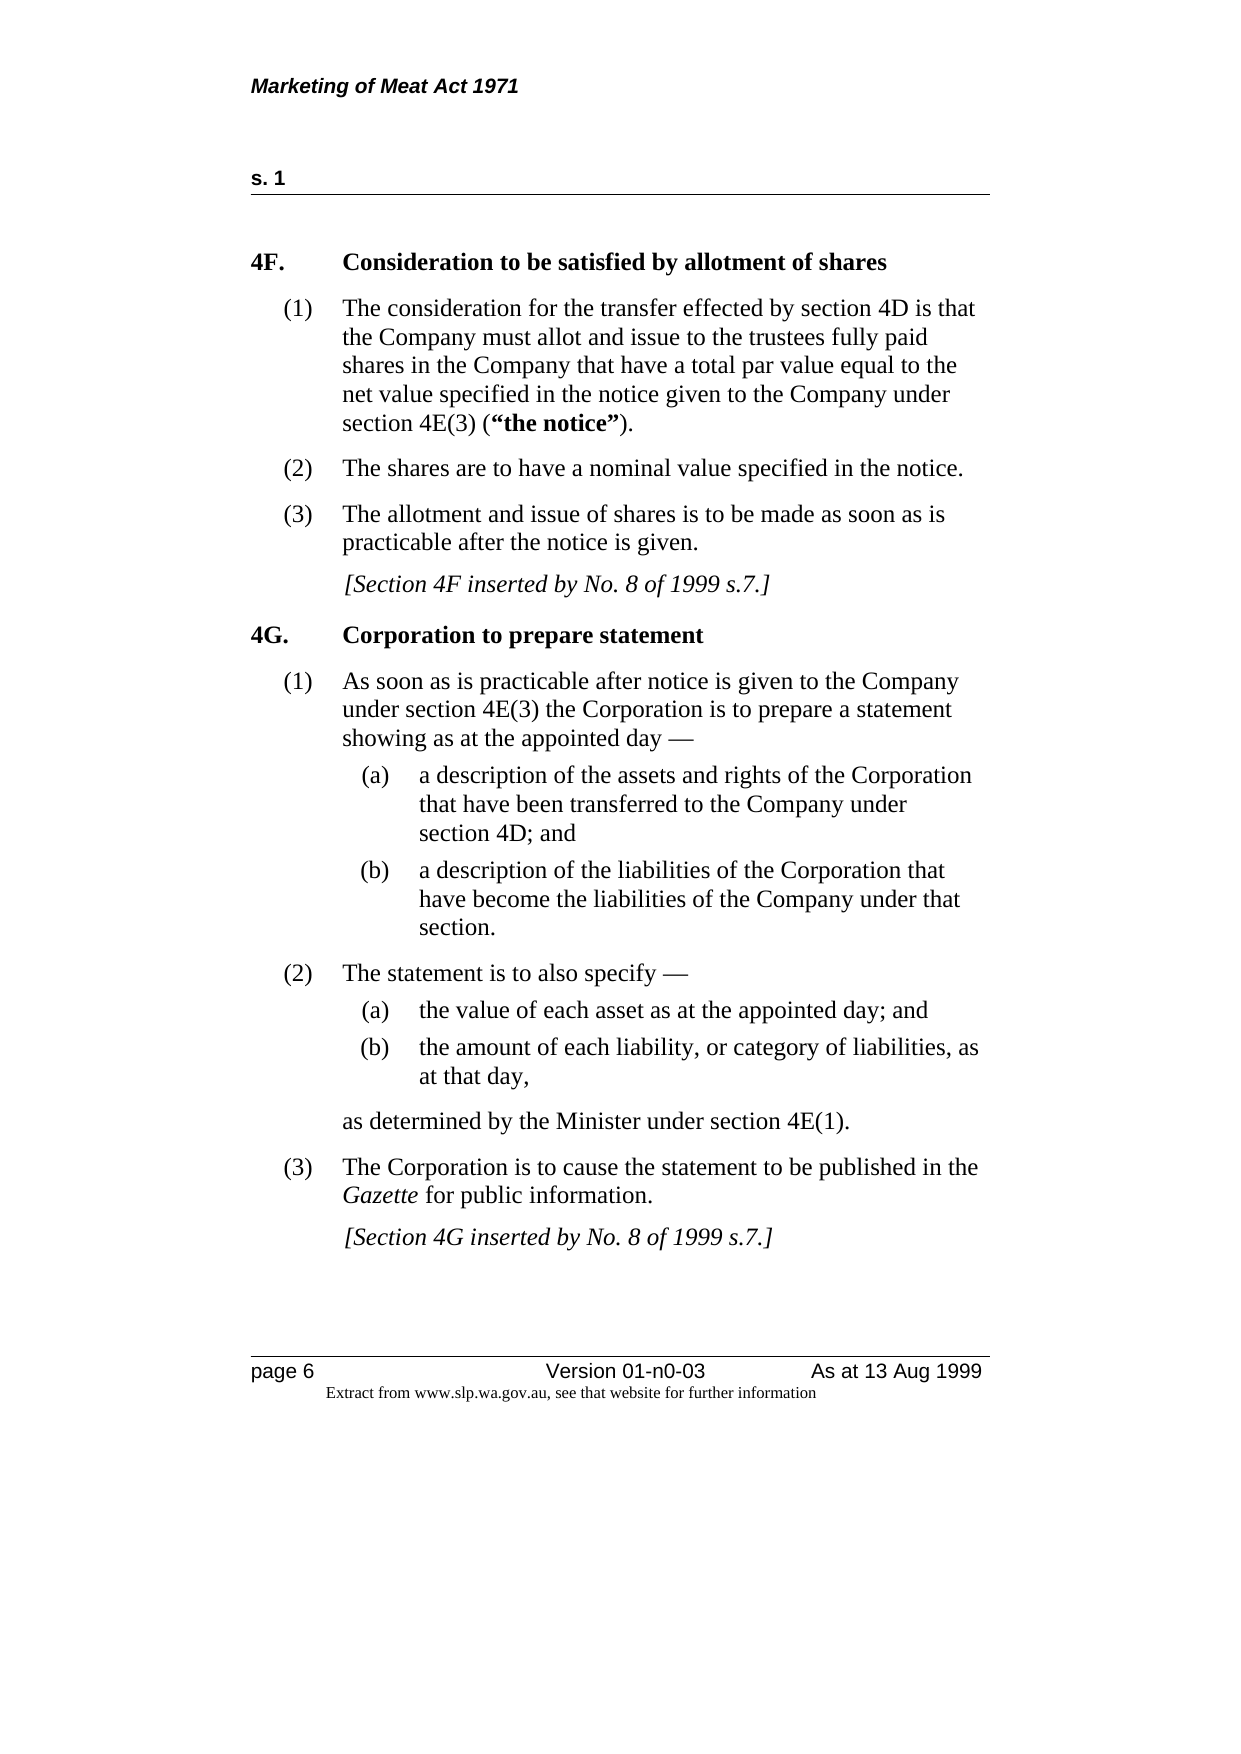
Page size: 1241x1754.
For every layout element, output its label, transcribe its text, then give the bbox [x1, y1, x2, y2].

text (a) a description of the assets and rights of the Corporation that have been transferred to the Company under section 4D; and [251, 760, 990, 847]
text (3) The allotment and issue of shares is to be made as soon as is practicable after the notice is given. [251, 499, 990, 556]
text as determined by the Minister under section 4E(1). [251, 1106, 990, 1135]
text (1) As soon as is practicable after notice is given to the Company under section 4E(3) the Corporation is to prepare a statement showing as at the appointed day — [251, 666, 990, 752]
text (2) The statement is to also specify — [251, 958, 990, 987]
subtitle 4F. Consideration to be satisfied by allotment of shares [251, 247, 990, 276]
text (2) The shares are to have a nominal value specified in the notice. [251, 453, 990, 482]
text (b) a description of the liabilities of the Corporation that have become the liabilities of the Company under that section. [251, 855, 990, 941]
text (3) The Corporation is to cause the statement to be published in the Gazette for public information. [251, 1152, 990, 1209]
text (1) The consideration for the transfer effected by section 4D is that the Company must allot and issue to the trustees fully paid shares in the Company that have a total par value equal to the net value specified in the notice given to the Company under section 4E(3) (“the notice”). [251, 293, 990, 437]
text (a) the value of each asset as at the appointed day; and [251, 995, 990, 1024]
text [Section 4F inserted by No. 8 of 1999 s.7.] [251, 569, 990, 597]
subtitle 4G. Corporation to prepare statement [251, 620, 990, 649]
text (b) the amount of each liability, or category of liabilities, as at that day, [251, 1032, 990, 1089]
text [Section 4G inserted by No. 8 of 1999 s.7.] [251, 1222, 990, 1250]
